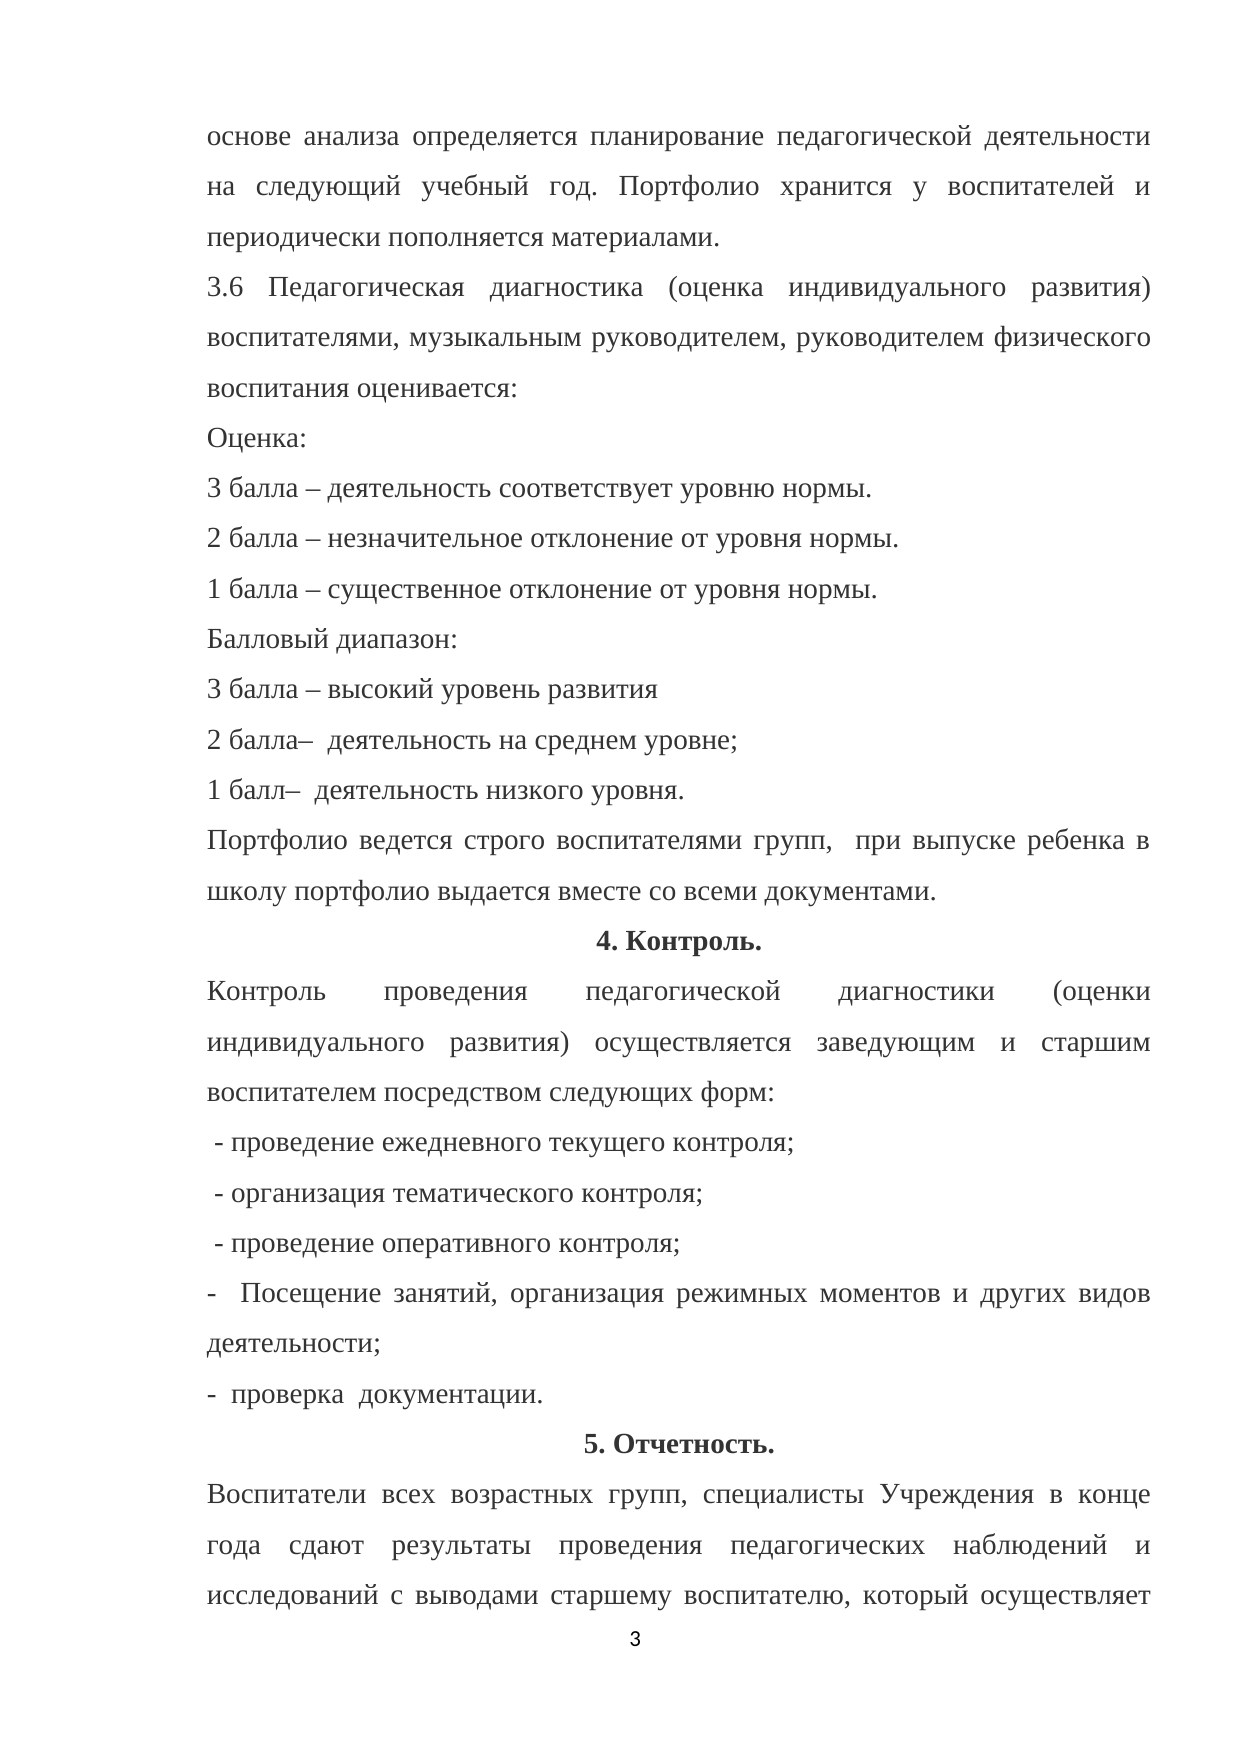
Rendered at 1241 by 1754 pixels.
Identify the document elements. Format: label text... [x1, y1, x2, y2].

text Контроль проведения педагогической диагностики (оценки индивидуального развития) осуществляется заведующим и старшим воспитателем посредством следующих форм: [207, 973, 1152, 1108]
text 3 балла – высокий уровень развития [207, 672, 1152, 705]
text - организация тематического контроля; [207, 1175, 1152, 1208]
text - проведение ежедневного текущего контроля; [207, 1124, 1152, 1158]
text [207, 1477, 1152, 1611]
text - Посещение занятий, организация режимных моментов и других видов деятельности; [207, 1275, 1152, 1359]
text 1 балл– деятельность низкого уровня. [207, 772, 1152, 806]
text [207, 118, 1152, 252]
text 5. Отчетность. [207, 1426, 1152, 1460]
text - проведение оперативного контроля; [207, 1225, 1152, 1258]
text 1 балла – существенное отклонение от уровня нормы. [207, 571, 1152, 604]
text 2 балла – незначительное отклонение от уровня нормы. [207, 521, 1152, 554]
text 3 балла – деятельность соответствует уровню нормы. [207, 470, 1152, 504]
text Портфолио ведется строго воспитателями групп, при выпуске ребенка в школу портфолио выдается вместе со всеми документами. [207, 822, 1152, 906]
text 4. Контроль. [207, 923, 1152, 957]
text - проверка документации. [207, 1376, 1152, 1409]
text 3.6 Педагогическая диагностика (оценка индивидуального развития) воспитателями, музыкальным руководителем, руководителем физического воспитания оценивается: [207, 269, 1152, 403]
text Оценка: [207, 420, 1152, 453]
text 2 балла– деятельность на среднем уровне; [207, 722, 1152, 755]
text Балловый диапазон: [207, 621, 1152, 655]
